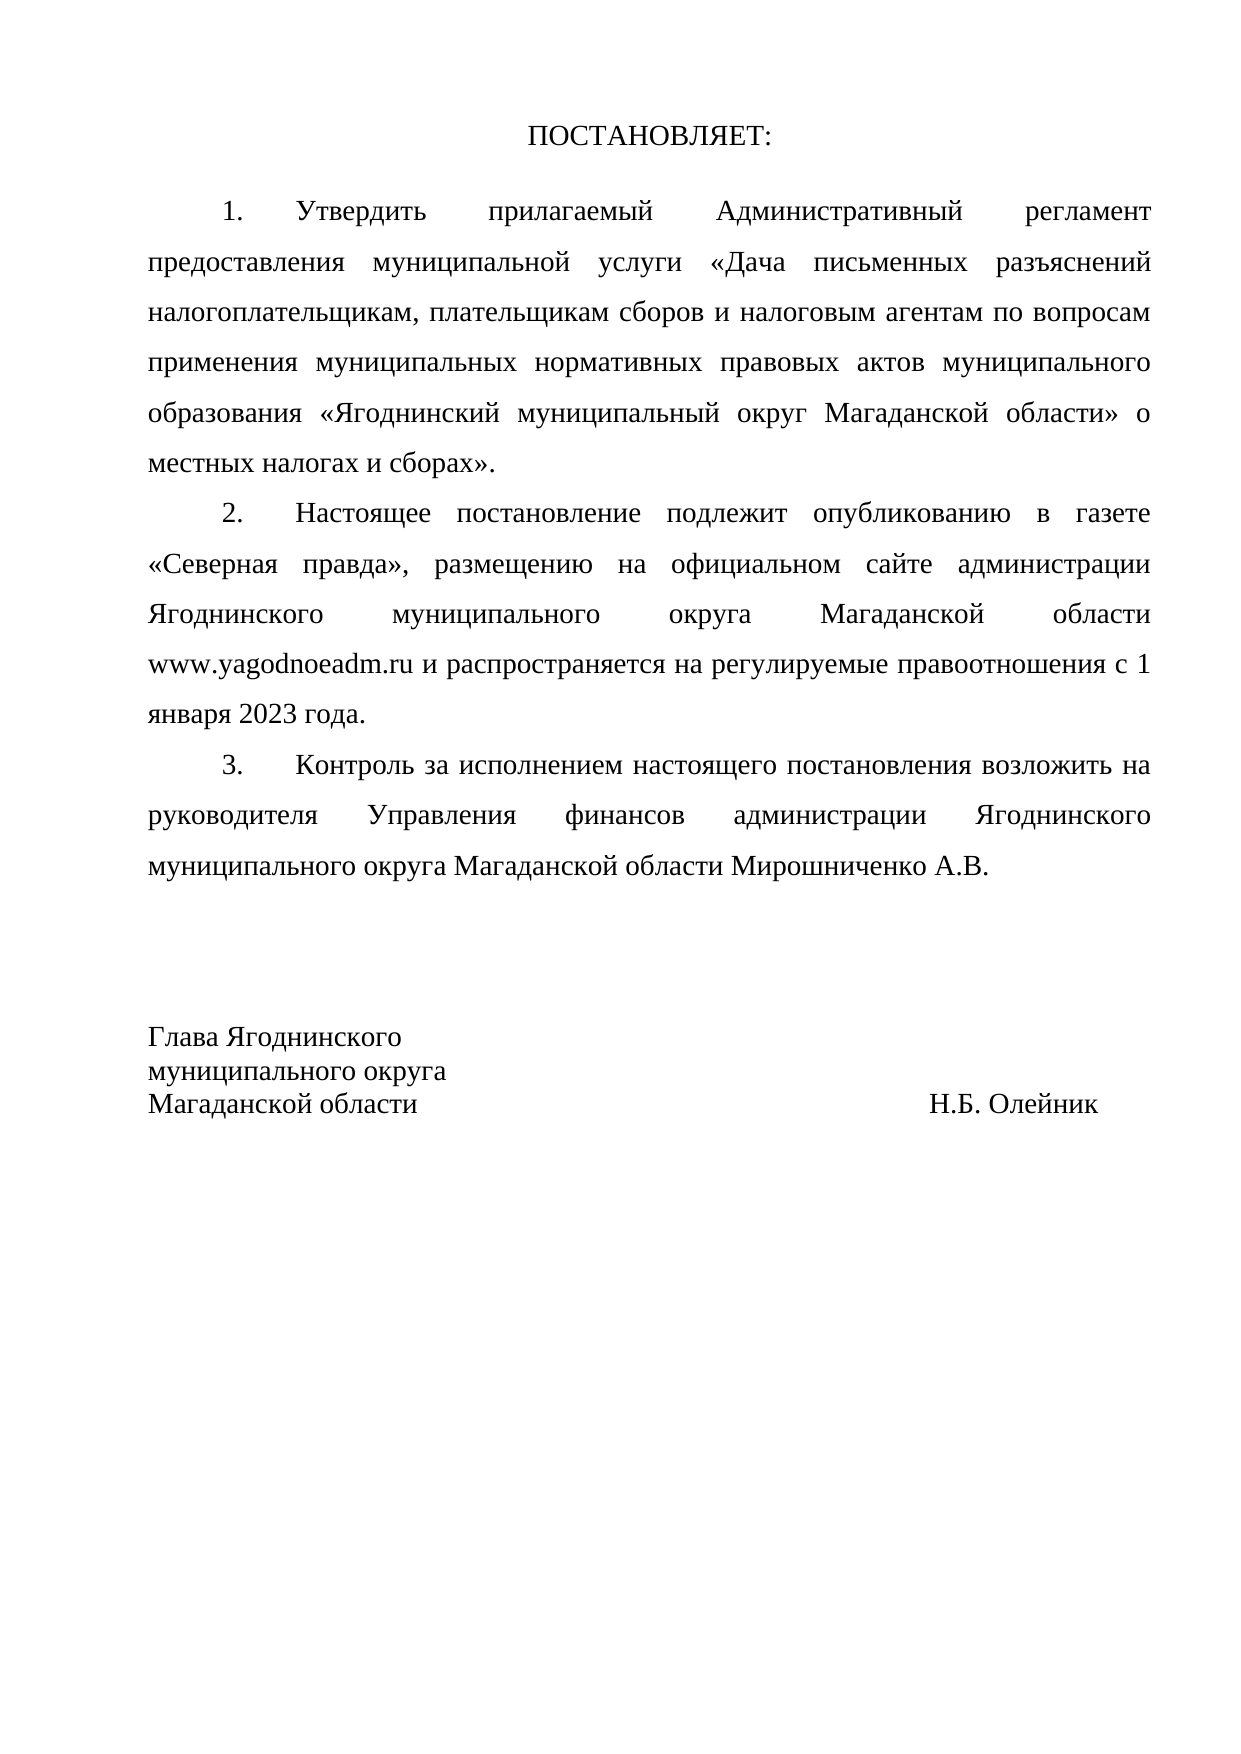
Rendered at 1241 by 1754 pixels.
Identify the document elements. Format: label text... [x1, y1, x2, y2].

text Магаданской области Н.Б. Олейник [148, 1086, 1152, 1120]
list Контроль за исполнением настоящего постановления возложить на руководителя Управления финансов администрации Ягоднинского муниципального округа Магаданской области Мирошниченко А.В. [148, 747, 1152, 881]
list Настоящее постановление подлежит опубликованию в газете «Северная правда», размещению на официальном сайте администрации Ягоднинского муниципального округа Магаданской области www.yagodnoeadm.ru и распространяется на регулируемые правоотношения с 1 января 2023 года. [148, 495, 1152, 730]
text ПОСТАНОВЛЯЕТ: [148, 118, 1152, 152]
list Утвердить прилагаемый Административный регламент предоставления муниципальной услуги «Дача письменных разъяснений налогоплательщикам, плательщикам сборов и налоговым агентам по вопросам применения муниципальных нормативных правовых актов муниципального образования «Ягоднинский муниципальный округ Магаданской области» о местных налогах и сборах». [148, 193, 1152, 479]
text Глава Ягоднинского [148, 1019, 1152, 1053]
text муниципального округа [148, 1053, 1152, 1086]
